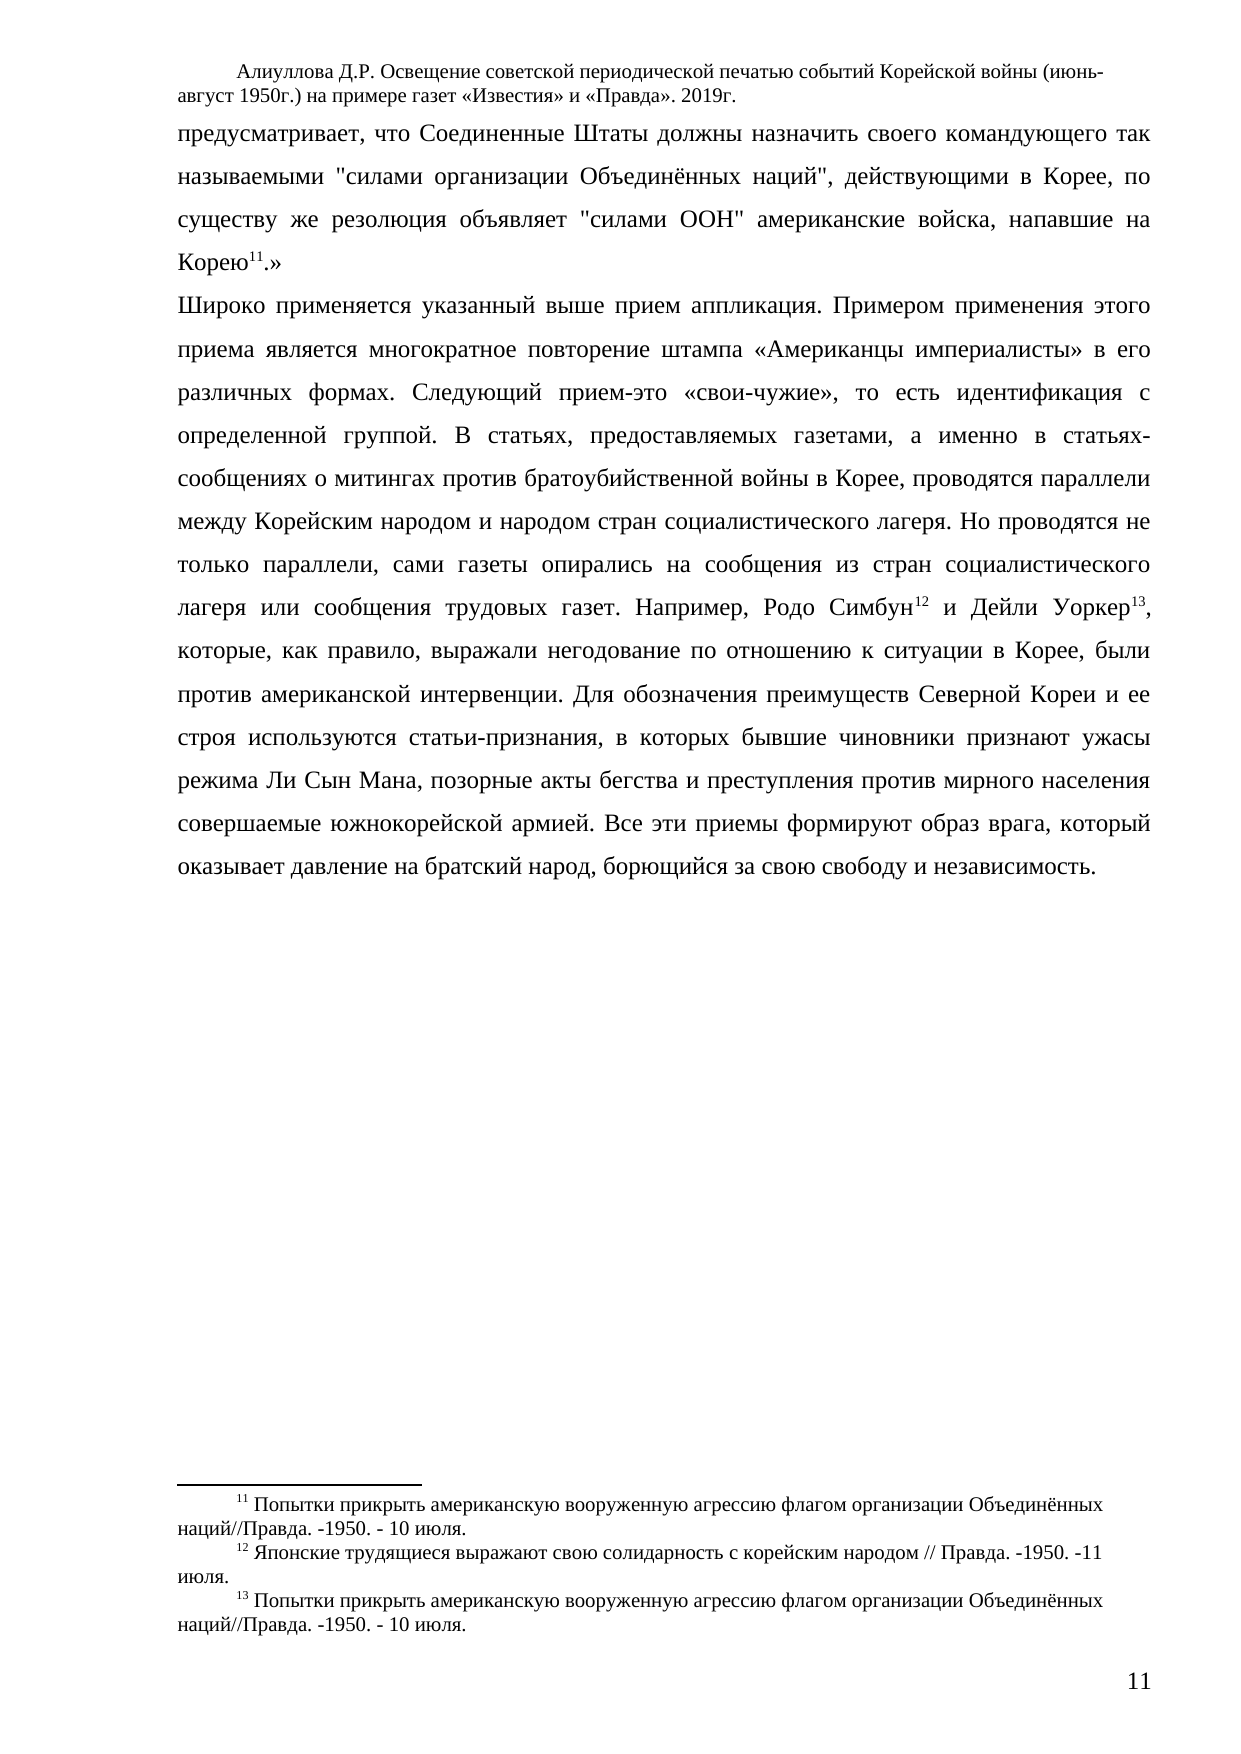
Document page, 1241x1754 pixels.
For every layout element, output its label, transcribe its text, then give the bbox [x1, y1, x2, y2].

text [177, 118, 1152, 276]
text Широко применяется указанный выше прием аппликация. Примером применения этого приема является многократное повторение штампа «Американцы империалисты» в его различных формах. Следующий прием-это «свои-чужие», то есть идентификация с определенной группой. В статьях, предоставляемых газетами, а именно в статьях-сообщениях о митингах против братоубийственной войны в Корее, проводятся параллели между Корейским народом и народом стран социалистического лагеря. Но проводятся не только параллели, сами газеты опирались на сообщения из стран социалистического лагеря или сообщения трудовых газет. Например, Родо Симбун и Дейли Уоркер, которые, как правило, выражали негодование по отношению к ситуации в Корее, были против американской интервенции. Для обозначения преимуществ Северной Кореи и ее строя используются статьи-признания, в которых бывшие чиновники признают ужасы режима Ли Сын Мана, позорные акты бегства и преступления против мирного населения совершаемые южнокорейской армией. Все эти приемы формируют образ врага, который оказывает давление на братский народ, борющийся за свою свободу и независимость. [177, 291, 1152, 880]
